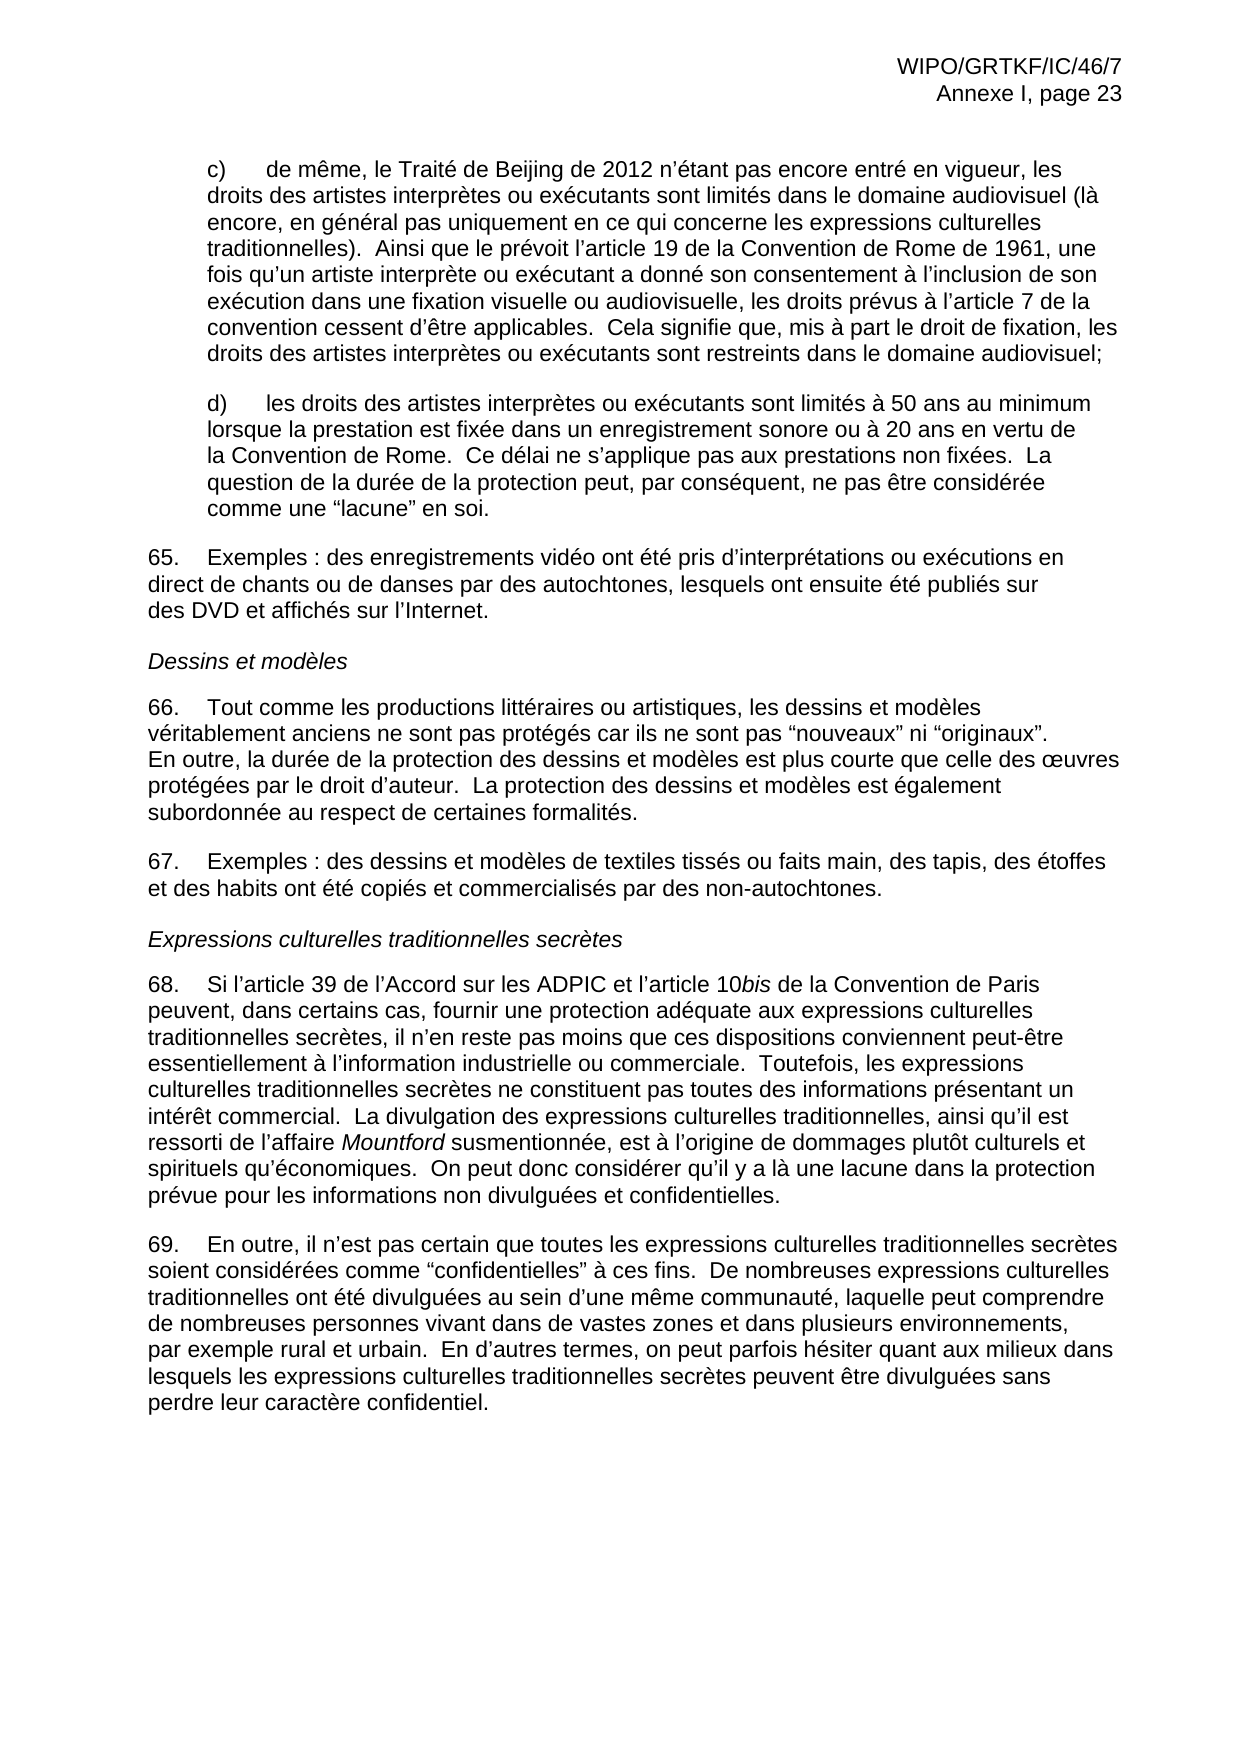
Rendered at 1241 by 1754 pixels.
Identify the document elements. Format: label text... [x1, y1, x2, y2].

list de même, le Traité de Beijing de 2012 n’étant pas encore entré en vigueur, les droits des artistes interprètes ou exécutants sont limités dans le domaine audiovisuel (là encore, en général pas uniquement en ce qui concerne les expressions culturelles traditionnelles). Ainsi que le prévoit l’article 19 de la Convention de Rome de 1961, une fois qu’un artiste interprète ou exécutant a donné son consentement à l’inclusion de son exécution dans une fixation visuelle ou audiovisuelle, les droits prévus à l’article 7 de la convention cessent d’être applicables. Cela signifie que, mis à part le droit de fixation, les droits des artistes interprètes ou exécutants sont restreints dans le domaine audiovisuel; [207, 156, 1122, 367]
list les droits des artistes interprètes ou exécutants sont limités à 50 ans au minimum lorsque la prestation est fixée dans un enregistrement sonore ou à 20 ans en vertu de la Convention de Rome. Ce délai ne s’applique pas aux prestations non fixées. La question de la durée de la protection peut, par conséquent, ne pas être considérée comme une “lacune” en soi. [207, 389, 1122, 521]
text Tout comme les productions littéraires ou artistiques, les dessins et modèles véritablement anciens ne sont pas protégés car ils ne sont pas “nouveaux” ni “originaux”. En outre, la durée de la protection des dessins et modèles est plus courte que celle des œuvres protégées par le droit d’auteur. La protection des dessins et modèles est également subordonnée au respect de certaines formalités. [148, 693, 1122, 825]
text Exemples : des enregistrements vidéo ont été pris d’interprétations ou exécutions en direct de chants ou de danses par des autochtones, lesquels ont ensuite été publiés sur des DVD et affichés sur l’Internet. [148, 544, 1122, 623]
subtitle Dessins et modèles [148, 648, 1122, 675]
text Si l’article 39 de l’Accord sur les ADPIC et l’article 10bis de la Convention de Paris peuvent, dans certains cas, fournir une protection adéquate aux expressions culturelles traditionnelles secrètes, il n’en reste pas moins que ces dispositions conviennent peut-être essentiellement à l’information industrielle ou commerciale. Toutefois, les expressions culturelles traditionnelles secrètes ne constituent pas toutes des informations présentant un intérêt commercial. La divulgation des expressions culturelles traditionnelles, ainsi qu’il est ressorti de l’affaire Mountford susmentionnée, est à l’origine de dommages plutôt culturels et spirituels qu’économiques. On peut donc considérer qu’il y a là une lacune dans la protection prévue pour les informations non divulguées et confidentielles. [148, 971, 1122, 1208]
subtitle Expressions culturelles traditionnelles secrètes [148, 926, 1122, 952]
text Exemples : des dessins et modèles de textiles tissés ou faits main, des tapis, des étoffes et des habits ont été copiés et commercialisés par des non-autochtones. [148, 848, 1122, 901]
text En outre, il n’est pas certain que toutes les expressions culturelles traditionnelles secrètes soient considérées comme “confidentielles” à ces fins. De nombreuses expressions culturelles traditionnelles ont été divulguées au sein d’une même communauté, laquelle peut comprendre de nombreuses personnes vivant dans de vastes zones et dans plusieurs environnements, par exemple rural et urbain. En d’autres termes, on peut parfois hésiter quant aux milieux dans lesquels les expressions culturelles traditionnelles secrètes peuvent être divulguées sans perdre leur caractère confidentiel. [148, 1231, 1122, 1416]
